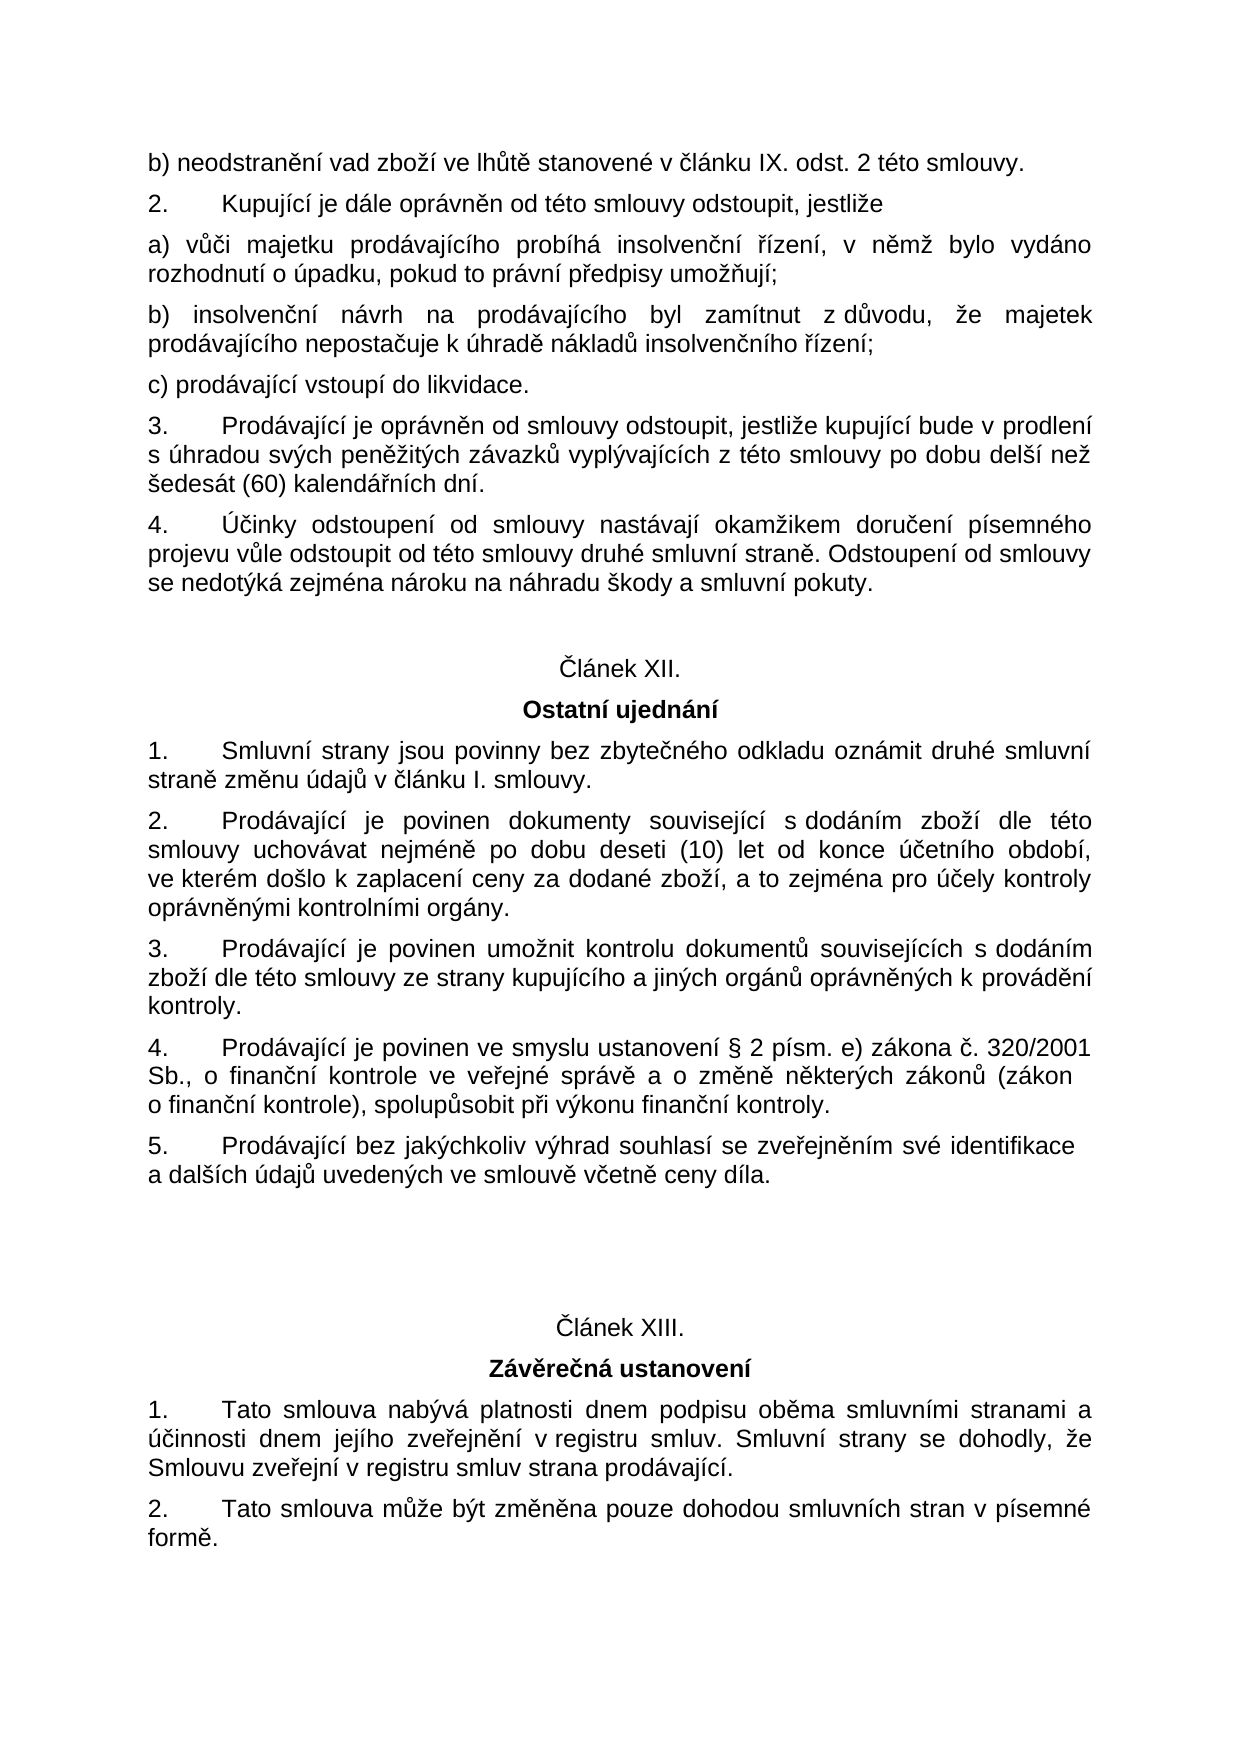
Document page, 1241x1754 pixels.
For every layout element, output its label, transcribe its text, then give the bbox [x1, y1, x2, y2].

text 1. Tato smlouva nabývá platnosti dnem podpisu oběma smluvními stranami a účinnosti dnem jejího zveřejnění v registru smluv. Smluvní strany se dohodly, že Smlouvu zveřejní v registru smluv strana prodávající. [148, 1395, 1093, 1481]
text b) neodstranění vad zboží ve lhůtě stanovené v článku IX. odst. 2 této smlouvy. [148, 148, 1093, 176]
text Článek XIII. [148, 1313, 1093, 1341]
text Závěrečná ustanovení [148, 1354, 1093, 1383]
text Ostatní ujednání [148, 695, 1093, 724]
text Článek XII. [148, 654, 1093, 683]
text a) vůči majetku prodávajícího probíhá insolvenční řízení, v němž bylo vydáno rozhodnutí o úpadku, pokud to právní předpisy umožňují; [148, 230, 1093, 288]
text 2. Kupující je dále oprávněn od této smlouvy odstoupit, jestliže [148, 189, 1093, 218]
text 3. Prodávající je oprávněn od smlouvy odstoupit, jestliže kupující bude v prodlení s úhradou svých peněžitých závazků vyplývajících z této smlouvy po dobu delší než šedesát (60) kalendářních dní. [148, 411, 1093, 498]
text 5. Prodávající bez jakýchkoliv výhrad souhlasí se zveřejněním své identifikace a dalších údajů uvedených ve smlouvě včetně ceny díla. [148, 1131, 1093, 1189]
text 4. Účinky odstoupení od smlouvy nastávají okamžikem doručení písemného projevu vůle odstoupit od této smlouvy druhé smluvní straně. Odstoupení od smlouvy se nedotýká zejména nároku na náhradu škody a smluvní pokuty. [148, 510, 1093, 596]
text c) prodávající vstoupí do likvidace. [148, 370, 1093, 399]
text 2. Prodávající je povinen dokumenty související s dodáním zboží dle této smlouvy uchovávat nejméně po dobu deseti (10) let od konce účetního období, ve kterém došlo k zaplacení ceny za dodané zboží, a to zejména pro účely kontroly oprávněnými kontrolními orgány. [148, 806, 1093, 921]
text 4. Prodávající je povinen ve smyslu ustanovení § 2 písm. e) zákona č. 320/2001 Sb., o finanční kontrole ve veřejné správě a o změně některých zákonů (zákon o finanční kontrole), spolupůsobit při výkonu finanční kontroly. [148, 1033, 1093, 1119]
text 3. Prodávající je povinen umožnit kontrolu dokumentů souvisejících s dodáním zboží dle této smlouvy ze strany kupujícího a jiných orgánů oprávněných k provádění kontroly. [148, 934, 1093, 1020]
text b) insolvenční návrh na prodávajícího byl zamítnut z důvodu, že majetek prodávajícího nepostačuje k úhradě nákladů insolvenčního řízení; [148, 300, 1093, 358]
text 1. Smluvní strany jsou povinny bez zbytečného odkladu oznámit druhé smluvní straně změnu údajů v článku I. smlouvy. [148, 736, 1093, 794]
text 2. Tato smlouva může být změněna pouze dohodou smluvních stran v písemné formě. [148, 1494, 1093, 1551]
